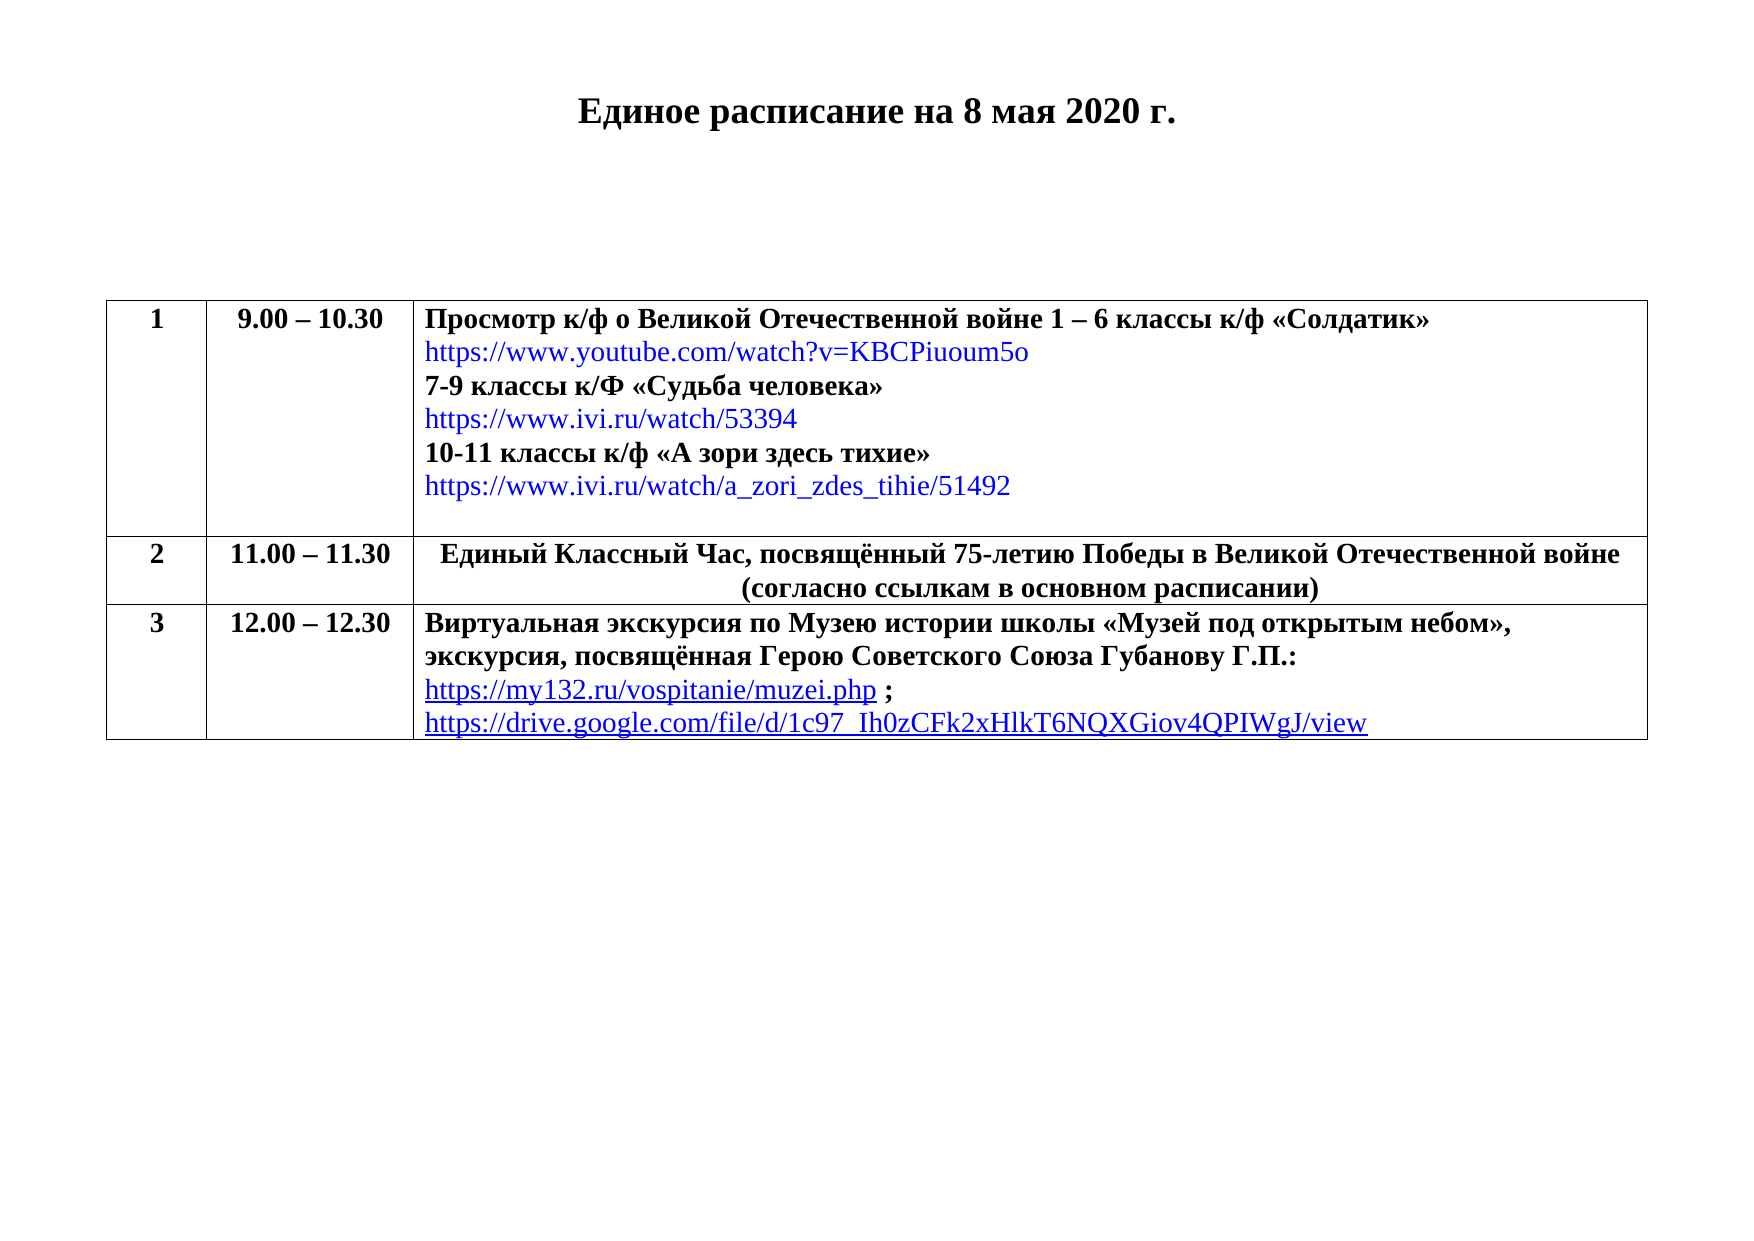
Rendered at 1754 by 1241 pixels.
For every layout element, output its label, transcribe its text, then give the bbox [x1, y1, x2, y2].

table_header 9.00 – 10.30 [207, 301, 413, 536]
table_cell 3 [107, 605, 206, 739]
table_cell 12.00 – 12.30 [207, 605, 413, 739]
table_cell Единый Классный Час, посвящённый 75-летию Победы в Великой Отечественной войне (согласно ссылкам в основном расписании) [414, 537, 1647, 604]
table_header 1 [107, 301, 206, 536]
text Единое расписание на 8 мая 2020 г. [118, 88, 1636, 132]
table_cell Виртуальная экскурсия по Музею истории школы «Музей под открытым небом», экскурсия, посвящённая Герою Советского Союза Губанову Г.П.: https://my132.ru/vospitanie/muzei.php ; https://drive.google.com/file/d/1c97_Ih0zCFk2xHlkT6NQXGiov4QPIWgJ/view [414, 605, 1647, 739]
table_cell 2 [107, 537, 206, 604]
table_header Просмотр к/ф о Великой Отечественной войне 1 – 6 классы к/ф «Солдатик» https://www.youtube.com/watch?v=KBCPiuoum5o 7-9 классы к/Ф «Судьба человека» https://www.ivi.ru/watch/53394 10-11 классы к/ф «А зори здесь тихие» https://www.ivi.ru/watch/a_zori_zdes_tihie/51492 [414, 301, 1647, 536]
table_cell 11.00 – 11.30 [207, 537, 413, 604]
